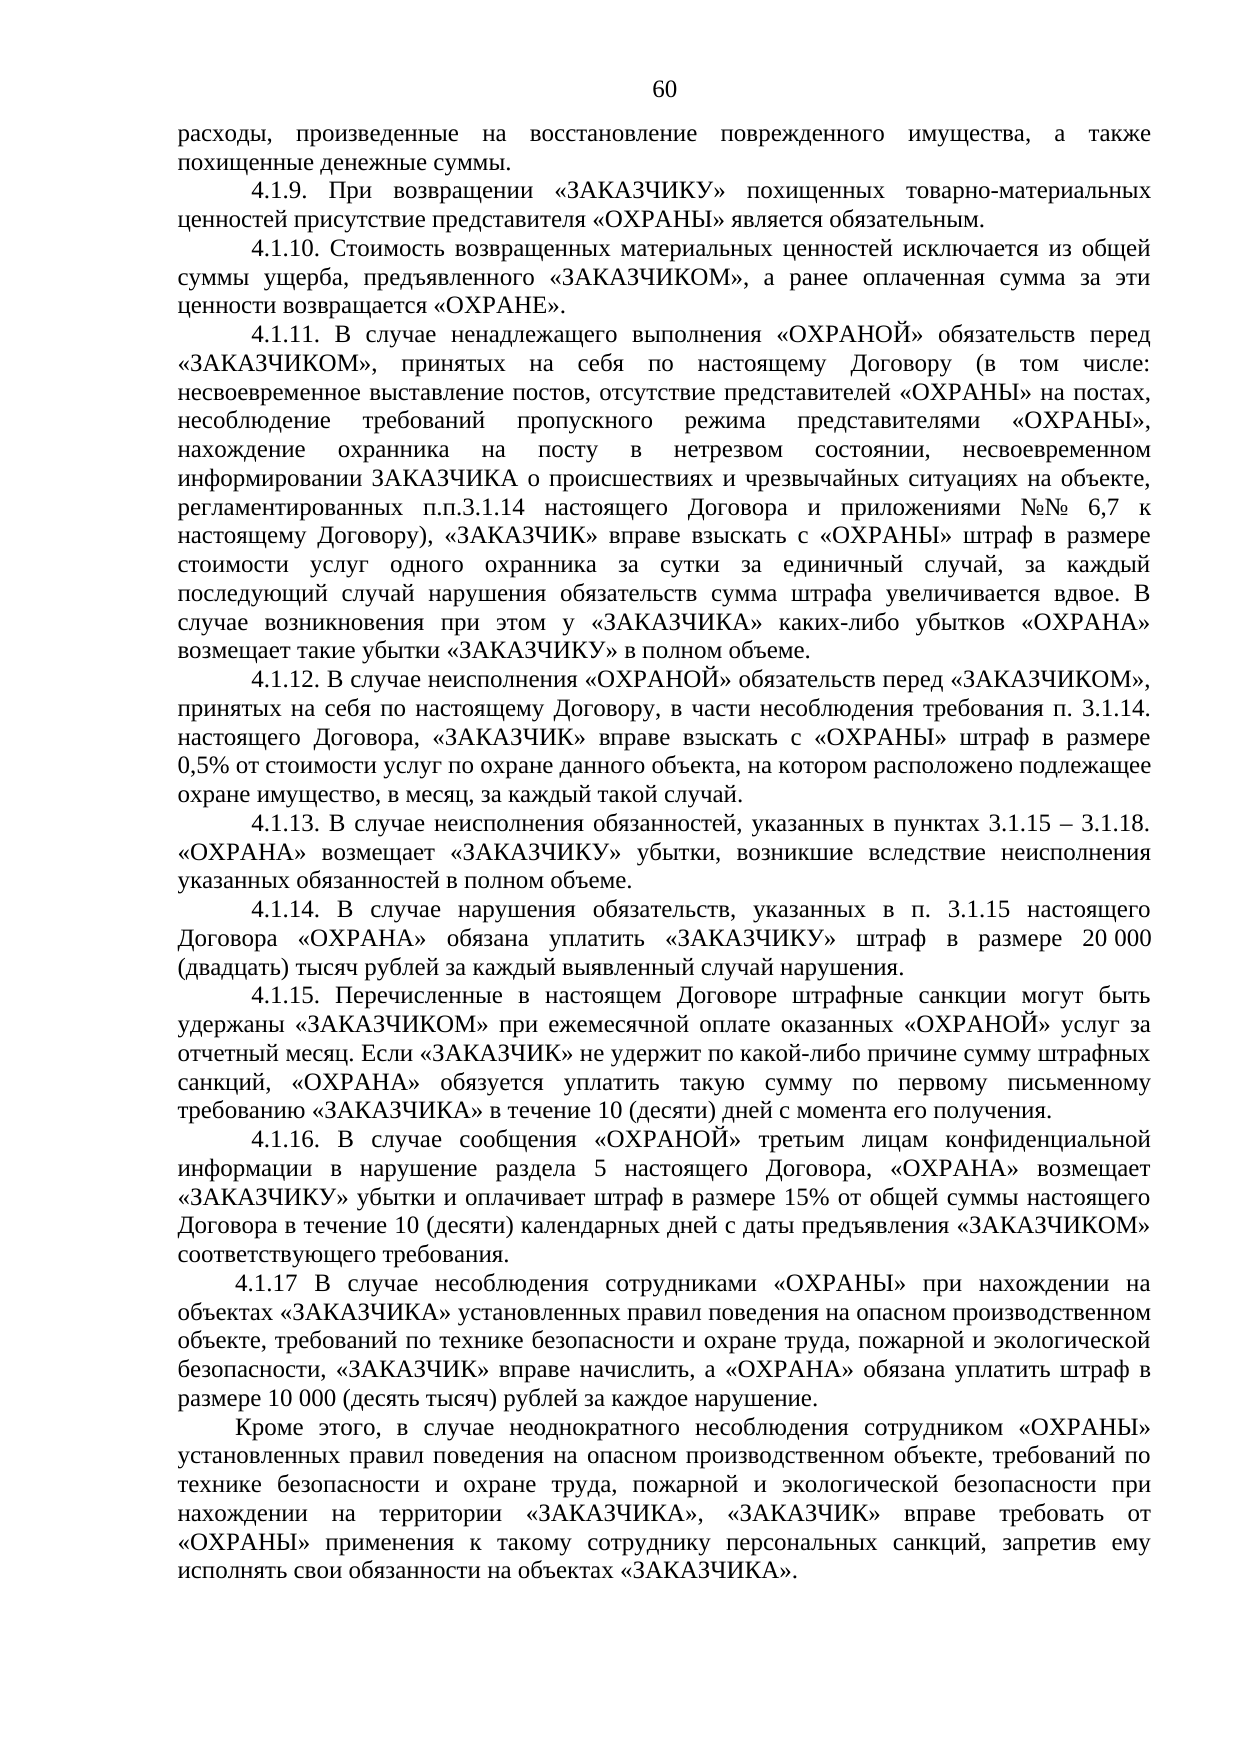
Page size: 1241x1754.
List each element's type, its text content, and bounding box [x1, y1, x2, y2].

text 4.1.9. При возвращении «ЗАКАЗЧИКУ» похищенных товарно-материальных ценностей присутствие представителя «ОХРАНЫ» является обязательным. [177, 176, 1152, 233]
text 4.1.11. В случае ненадлежащего выполнения «ОХРАНОЙ» обязательств перед «ЗАКАЗЧИКОМ», принятых на себя по настоящему Договору (в том числе: несвоевременное выставление постов, отсутствие представителей «ОХРАНЫ» на постах, несоблюдение требований пропускного режима представителями «ОХРАНЫ», нахождение охранника на посту в нетрезвом состоянии, несвоевременном информировании ЗАКАЗЧИКА о происшествиях и чрезвычайных ситуациях на объекте, регламентированных п.п.3.1.14 настоящего Договора и приложениями №№ 6,7 к настоящему Договору), «ЗАКАЗЧИК» вправе взыскать с «ОХРАНЫ» штраф в размере стоимости услуг одного охранника за сутки за единичный случай, за каждый последующий случай нарушения обязательств сумма штрафа увеличивается вдвое. В случае возникновения при этом у «ЗАКАЗЧИКА» каких-либо убытков «ОХРАНА» возмещает такие убытки «ЗАКАЗЧИКУ» в полном объеме. [177, 319, 1152, 664]
text 4.1.16. В случае сообщения «ОХРАНОЙ» третьим лицам конфиденциальной информации в нарушение раздела 5 настоящего Договора, «ОХРАНА» возмещает «ЗАКАЗЧИКУ» убытки и оплачивает штраф в размере 15% от общей суммы настоящего Договора в течение 10 (десяти) календарных дней с даты предъявления «ЗАКАЗЧИКОМ» соответствующего требования. [177, 1124, 1152, 1268]
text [177, 118, 1152, 176]
text 4.1.14. В случае нарушения обязательств, указанных в п. 3.1.15 настоящего Договора «ОХРАНА» обязана уплатить «ЗАКАЗЧИКУ» штраф в размере 20 000 (двадцать) тысяч рублей за каждый выявленный случай нарушения. [177, 894, 1152, 981]
text 4.1.12. В случае неисполнения «ОХРАНОЙ» обязательств перед «ЗАКАЗЧИКОМ», принятых на себя по настоящему Договору, в части несоблюдения требования п. 3.1.14. настоящего Договора, «ЗАКАЗЧИК» вправе взыскать с «ОХРАНЫ» штраф в размере 0,5% от стоимости услуг по охране данного объекта, на котором расположено подлежащее охране имущество, в месяц, за каждый такой случай. [177, 664, 1152, 808]
text 4.1.13. В случае неисполнения обязанностей, указанных в пунктах 3.1.15 – 3.1.18. «ОХРАНА» возмещает «ЗАКАЗЧИКУ» убытки, возникшие вследствие неисполнения указанных обязанностей в полном объеме. [177, 808, 1152, 894]
text 4.1.17 В случае несоблюдения сотрудниками «ОХРАНЫ» при нахождении на объектах «ЗАКАЗЧИКА» установленных правил поведения на опасном производственном объекте, требований по технике безопасности и охране труда, пожарной и экологической безопасности, «ЗАКАЗЧИК» вправе начислить, а «ОХРАНА» обязана уплатить штраф в размере 10 000 (десять тысяч) рублей за каждое нарушение. [177, 1268, 1152, 1412]
text Кроме этого, в случае неоднократного несоблюдения сотрудником «ОХРАНЫ» установленных правил поведения на опасном производственном объекте, требований по технике безопасности и охране труда, пожарной и экологической безопасности при нахождении на территории «ЗАКАЗЧИКА», «ЗАКАЗЧИК» вправе требовать от «ОХРАНЫ» применения к такому сотруднику персональных санкций, запретив ему исполнять свои обязанности на объектах «ЗАКАЗЧИКА». [177, 1412, 1152, 1584]
text 4.1.10. Стоимость возвращенных материальных ценностей исключается из общей суммы ущерба, предъявленного «ЗАКАЗЧИКОМ», а ранее оплаченная сумма за эти ценности возвращается «ОХРАНЕ». [177, 233, 1152, 319]
text 4.1.15. Перечисленные в настоящем Договоре штрафные санкции могут быть удержаны «ЗАКАЗЧИКОМ» при ежемесячной оплате оказанных «ОХРАНОЙ» услуг за отчетный месяц. Если «ЗАКАЗЧИК» не удержит по какой-либо причине сумму штрафных санкций, «ОХРАНА» обязуется уплатить такую сумму по первому письменному требованию «ЗАКАЗЧИКА» в течение 10 (десяти) дней с момента его получения. [177, 981, 1152, 1124]
